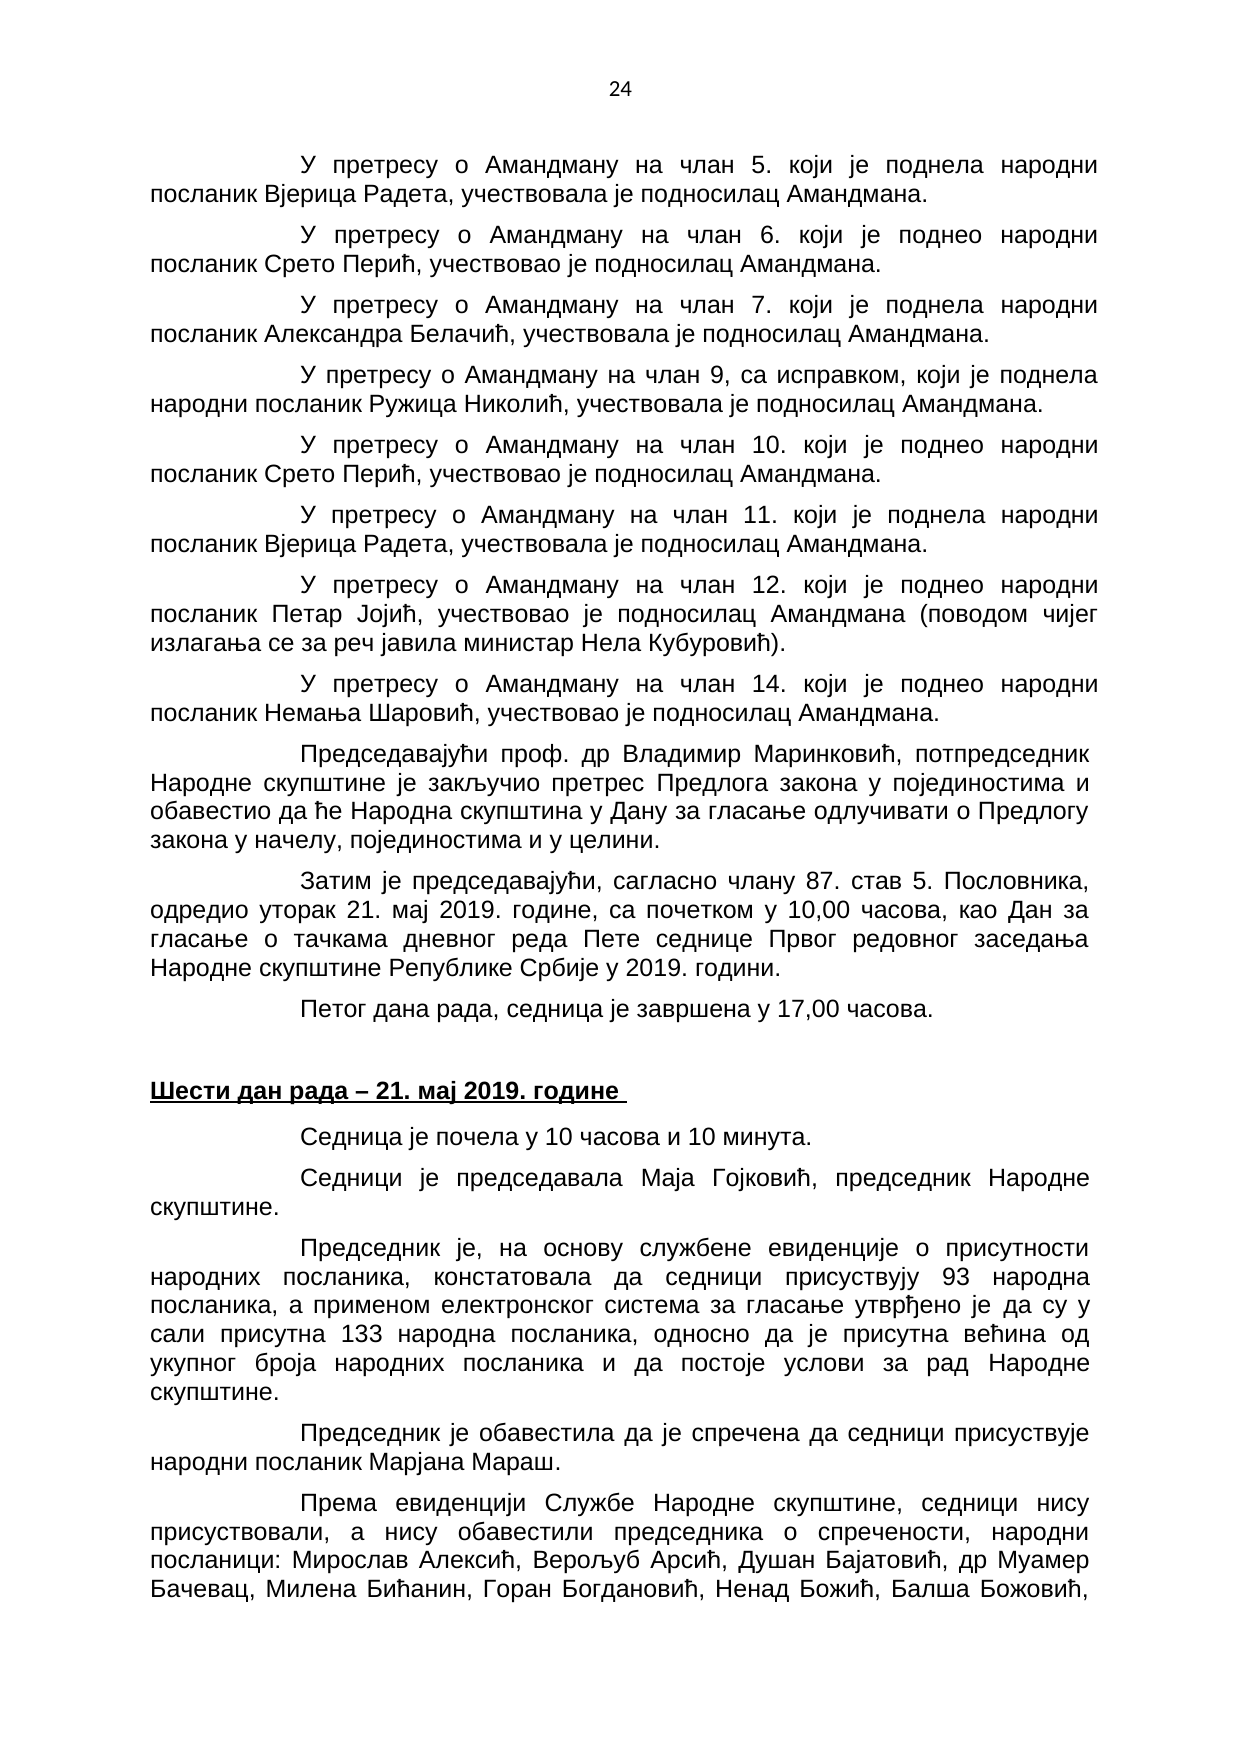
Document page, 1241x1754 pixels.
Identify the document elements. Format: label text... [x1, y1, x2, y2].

text Председник је обавестила да је спречена да седници присуствује народни посланик Марјана Мараш. [150, 1418, 1090, 1476]
text Петог дана рада, седница је завршена у 17,00 часова. [150, 994, 1090, 1022]
text Седници је председавала Маја Гојковић, председник Народне скупштине. [150, 1163, 1090, 1221]
text У претресу о Амандману на члан 7. који је поднела народни посланик Александра Белачић, учествовала је подносилац Амандмана. [150, 290, 1099, 347]
text Председник је, на основу службене евиденције о присутности народних посланика, констатовала да седници присуствују 93 народна посланика, а применом електронског система за гласање утврђено је да су у сали присутна 133 народна посланика, односно да је присутна већина од укупног броја народних посланика и да постоје услови за рад Народне скупштине. [150, 1233, 1090, 1406]
text Седница је почела у 10 часова и 10 минута. [150, 1122, 1090, 1151]
text У претресу о Амандману на члан 11. који је поднела народни посланик Вјерица Радета, учествовала је подносилац Амандмана. [150, 500, 1099, 557]
text У претресу о Амандману на члан 12. који је поднео народни посланик Петар Јојић, учествовао је подносилац Амандмана (поводом чијег излагања се за реч јавила министар Нела Кубуровић). [150, 570, 1099, 656]
text У претресу о Амандману на члан 14. који је поднео народни посланик Немања Шаровић, учествовао је подносилац Амандмана. [150, 669, 1099, 726]
text Председавајући проф. др Владимир Маринковић, потпредседник Народне скупштине је закључио претрес Предлога закона у појединостима и обавестио да ће Народна скупштина у Дану за гласање одлучивати о Предлогу закона у начелу, појединостима и у целини. [150, 739, 1090, 854]
text Затим је председавајући, сагласно члану 87. став 5. Пословника, одредио уторак 21. мај 2019. године, са почетком у 10,00 часова, као Дан за гласање о тачкама дневног реда Пете седнице Првог редовног заседања Народне скупштине Републике Србије у 2019. години. [150, 866, 1090, 981]
text У претресу о Амандману на члан 9, са исправком, који је поднела народни посланик Ружица Николић, учествовала је подносилац Амандмана. [150, 360, 1099, 417]
text У претресу о Амандману на члан 10. који је поднео народни посланик Срето Перић, учествовао је подносилац Амандмана. [150, 430, 1099, 487]
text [150, 1488, 1090, 1603]
text У претресу о Амандману на члан 6. који је поднео народни посланик Срето Перић, учествовао је подносилац Амандмана. [150, 220, 1099, 277]
text У претресу о Амандману на члан 5. који је поднела народни посланик Вјерица Радета, учествовала је подносилац Амандмана. [150, 150, 1099, 207]
text Шести дан рада – 21. мај 2019. године [150, 1076, 1090, 1105]
